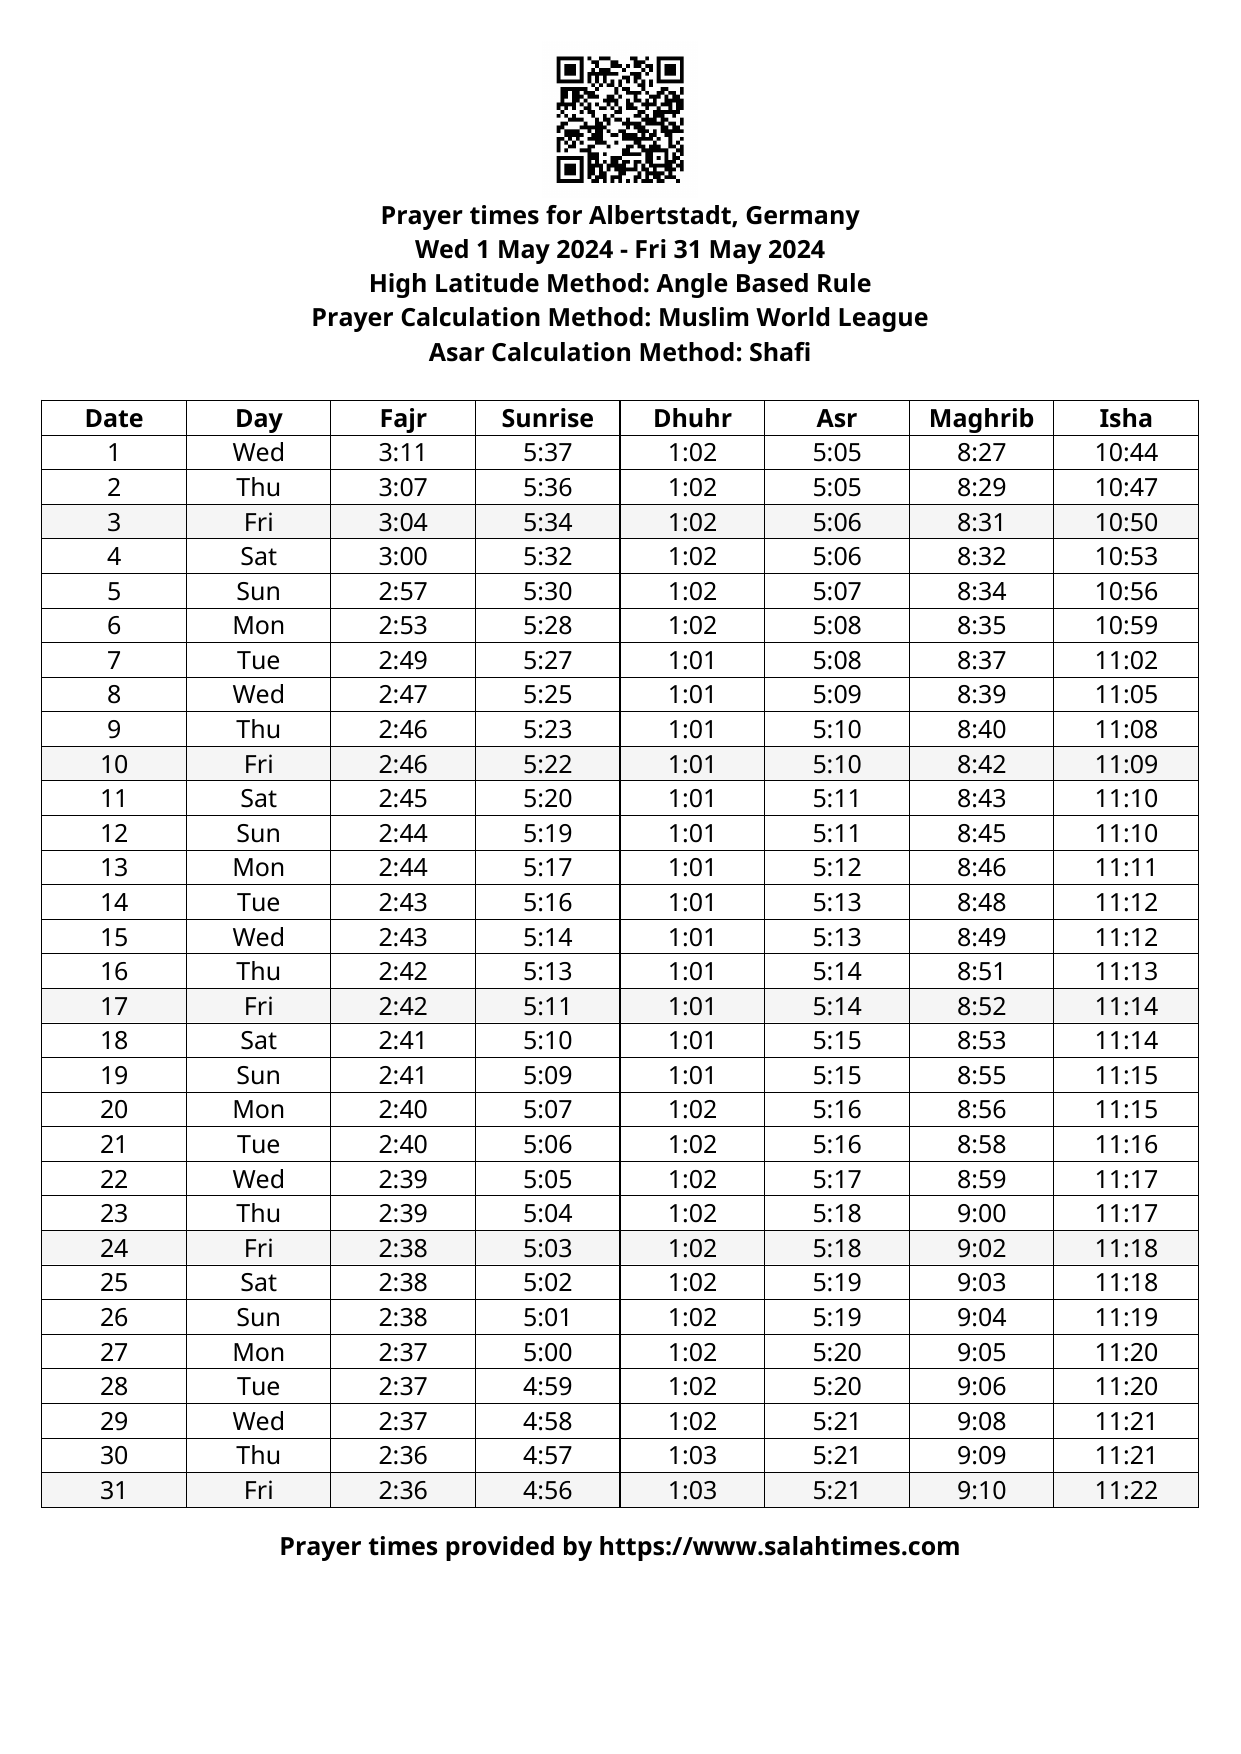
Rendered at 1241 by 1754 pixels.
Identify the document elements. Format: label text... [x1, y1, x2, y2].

table_cell 11:18 [1054, 1231, 1198, 1264]
table_cell 11:18 [1054, 1266, 1198, 1299]
text Asar Calculation Method: Shafi [42, 334, 1198, 368]
table_cell 5:07 [476, 1093, 619, 1126]
table_cell 11:16 [1054, 1127, 1198, 1161]
table_cell 8:49 [910, 920, 1053, 953]
table_header Maghrib [910, 401, 1053, 434]
table_cell 28 [42, 1369, 186, 1403]
table_cell 5:20 [765, 1335, 909, 1368]
table_cell 10:44 [1054, 436, 1198, 469]
table_cell 5:11 [765, 781, 909, 815]
table_cell 2:37 [331, 1404, 475, 1437]
table_cell 5:34 [476, 505, 619, 538]
table_cell 4:57 [476, 1439, 619, 1472]
table_cell 2:41 [331, 1024, 475, 1057]
table_cell 5:37 [476, 436, 619, 469]
table_cell 8 [42, 678, 186, 711]
table_cell 11:20 [1054, 1369, 1198, 1403]
table_cell 25 [42, 1266, 186, 1299]
table_cell 5:28 [476, 609, 619, 642]
table_cell 11:17 [1054, 1196, 1198, 1230]
table_cell 9:10 [910, 1473, 1053, 1507]
table_cell 5:30 [476, 574, 619, 607]
table_cell 5:02 [476, 1266, 619, 1299]
table_cell 5:05 [765, 436, 909, 469]
table_cell 5:15 [765, 1058, 909, 1092]
table_cell 2:38 [331, 1300, 475, 1334]
table_cell 13 [42, 851, 186, 884]
table_cell Tue [187, 643, 330, 677]
table_cell Mon [187, 851, 330, 884]
table_cell 1:02 [621, 1369, 764, 1403]
table_cell 8:59 [910, 1162, 1053, 1195]
table_cell 1:01 [621, 678, 764, 711]
table_cell 2:38 [331, 1266, 475, 1299]
table_cell 5:11 [476, 989, 619, 1022]
table_cell 5:11 [765, 816, 909, 849]
table_cell 5:09 [476, 1058, 619, 1092]
table_cell Thu [187, 1196, 330, 1230]
table_cell Sun [187, 816, 330, 849]
table_cell 1:01 [621, 920, 764, 953]
table_cell 5:13 [765, 920, 909, 953]
table_cell 4:59 [476, 1369, 619, 1403]
table_header Isha [1054, 401, 1198, 434]
table_cell 7 [42, 643, 186, 677]
table_cell 5:20 [476, 781, 619, 815]
table_cell Tue [187, 885, 330, 919]
table_cell 2:45 [331, 781, 475, 815]
table_header Asr [765, 401, 909, 434]
table_cell 1:02 [621, 1335, 764, 1368]
table_cell 1:02 [621, 505, 764, 538]
table_cell 11:17 [1054, 1162, 1198, 1195]
table_cell 11:09 [1054, 747, 1198, 780]
table_cell Wed [187, 1404, 330, 1437]
table_cell 5:18 [765, 1231, 909, 1264]
table_cell Sat [187, 1024, 330, 1057]
table_cell Mon [187, 609, 330, 642]
table_cell Fri [187, 1231, 330, 1264]
table_cell 5 [42, 574, 186, 607]
table_cell 5:13 [765, 885, 909, 919]
table_cell 3:11 [331, 436, 475, 469]
table_cell 1:02 [621, 609, 764, 642]
table_cell 2:46 [331, 712, 475, 746]
table_cell 1:01 [621, 643, 764, 677]
table_cell 23 [42, 1196, 186, 1230]
table_cell Sun [187, 574, 330, 607]
table_cell 5:22 [476, 747, 619, 780]
text Wed 1 May 2024 - Fri 31 May 2024 [42, 232, 1198, 266]
table_cell 11:02 [1054, 643, 1198, 677]
table_cell 29 [42, 1404, 186, 1437]
table_cell Tue [187, 1127, 330, 1161]
table_cell 2:44 [331, 816, 475, 849]
table_cell 5:14 [765, 989, 909, 1022]
table_cell 8:35 [910, 609, 1053, 642]
table_cell 1:01 [621, 781, 764, 815]
table_cell 5:19 [476, 816, 619, 849]
table_cell 5:17 [765, 1162, 909, 1195]
table_cell 3:00 [331, 539, 475, 573]
table_cell 5:25 [476, 678, 619, 711]
table_cell Mon [187, 1335, 330, 1368]
table_cell 22 [42, 1162, 186, 1195]
table_cell 10:59 [1054, 609, 1198, 642]
table_cell 5:01 [476, 1300, 619, 1334]
table_cell 8:27 [910, 436, 1053, 469]
table_cell 8:32 [910, 539, 1053, 573]
table_cell 5:14 [765, 954, 909, 988]
table_cell 4:56 [476, 1473, 619, 1507]
table_cell 2:42 [331, 954, 475, 988]
table_cell 5:15 [765, 1024, 909, 1057]
table_cell 8:48 [910, 885, 1053, 919]
table_cell 2:57 [331, 574, 475, 607]
table_cell 1 [42, 436, 186, 469]
table_cell 1:02 [621, 1162, 764, 1195]
table_cell 1:02 [621, 539, 764, 573]
table_cell 10 [42, 747, 186, 780]
table_cell 11:15 [1054, 1093, 1198, 1126]
table_cell Sun [187, 1300, 330, 1334]
table_cell 1:02 [621, 436, 764, 469]
table_cell 11:08 [1054, 712, 1198, 746]
table_cell 2:41 [331, 1058, 475, 1092]
table_cell 5:16 [476, 885, 619, 919]
table_cell 1:01 [621, 954, 764, 988]
table_cell 15 [42, 920, 186, 953]
table_cell 27 [42, 1335, 186, 1368]
table_cell 8:46 [910, 851, 1053, 884]
table_cell 2:37 [331, 1369, 475, 1403]
table_cell 8:52 [910, 989, 1053, 1022]
table_cell 5:08 [765, 643, 909, 677]
table_cell 9:06 [910, 1369, 1053, 1403]
table_cell 11:21 [1054, 1404, 1198, 1437]
table_cell 11:14 [1054, 1024, 1198, 1057]
table_cell 2:39 [331, 1196, 475, 1230]
table_cell Fri [187, 747, 330, 780]
table_cell 5:09 [765, 678, 909, 711]
table_cell 11:05 [1054, 678, 1198, 711]
table_cell 8:56 [910, 1093, 1053, 1126]
table_cell 9 [42, 712, 186, 746]
table_cell 2:47 [331, 678, 475, 711]
table_cell 11:15 [1054, 1058, 1198, 1092]
text High Latitude Method: Angle Based Rule [42, 266, 1198, 300]
table_cell 14 [42, 885, 186, 919]
table_cell 8:31 [910, 505, 1053, 538]
table_cell 1:03 [621, 1439, 764, 1472]
table_header Fajr [331, 401, 475, 434]
table_cell 5:27 [476, 643, 619, 677]
table_cell 3:04 [331, 505, 475, 538]
table_cell Fri [187, 1473, 330, 1507]
table_cell 19 [42, 1058, 186, 1092]
table_cell 1:02 [621, 1231, 764, 1264]
table_cell 1:02 [621, 1300, 764, 1334]
table_cell 4 [42, 539, 186, 573]
table_cell 11:11 [1054, 851, 1198, 884]
table_header Day [187, 401, 330, 434]
table_cell 1:03 [621, 1473, 764, 1507]
table_cell 2:43 [331, 885, 475, 919]
table_cell 11:12 [1054, 885, 1198, 919]
table_cell 5:06 [765, 539, 909, 573]
table_cell 5:10 [765, 712, 909, 746]
table_cell 12 [42, 816, 186, 849]
table_cell 3:07 [331, 470, 475, 504]
table_cell 20 [42, 1093, 186, 1126]
table_cell 1:02 [621, 1404, 764, 1437]
table_cell 1:02 [621, 1127, 764, 1161]
table_cell 16 [42, 954, 186, 988]
table_cell Wed [187, 1162, 330, 1195]
table_cell 5:21 [765, 1473, 909, 1507]
table_cell Sat [187, 1266, 330, 1299]
table_cell 2:44 [331, 851, 475, 884]
table_cell 9:03 [910, 1266, 1053, 1299]
table_cell Wed [187, 678, 330, 711]
table_cell 30 [42, 1439, 186, 1472]
table_cell 18 [42, 1024, 186, 1057]
table_cell 21 [42, 1127, 186, 1161]
table_cell 5:16 [765, 1127, 909, 1161]
table_cell Thu [187, 470, 330, 504]
table_cell 5:19 [765, 1266, 909, 1299]
table_cell 1:01 [621, 1058, 764, 1092]
table_cell 2:53 [331, 609, 475, 642]
table_cell 11:10 [1054, 816, 1198, 849]
table_cell 5:23 [476, 712, 619, 746]
table_cell 11 [42, 781, 186, 815]
table_cell Fri [187, 989, 330, 1022]
table_cell 10:50 [1054, 505, 1198, 538]
table_cell 5:10 [476, 1024, 619, 1057]
table_cell 11:22 [1054, 1473, 1198, 1507]
table_cell 2:38 [331, 1231, 475, 1264]
table_cell 11:12 [1054, 920, 1198, 953]
table_cell 8:29 [910, 470, 1053, 504]
table_cell 4:58 [476, 1404, 619, 1437]
table_cell 5:17 [476, 851, 619, 884]
table_cell 10:53 [1054, 539, 1198, 573]
table_cell 9:08 [910, 1404, 1053, 1437]
table_cell Sat [187, 539, 330, 573]
table_cell 5:21 [765, 1404, 909, 1437]
table_cell 5:10 [765, 747, 909, 780]
table_cell 5:06 [765, 505, 909, 538]
table_cell 2:40 [331, 1127, 475, 1161]
table_cell 2:39 [331, 1162, 475, 1195]
table_cell Wed [187, 436, 330, 469]
table_cell 9:02 [910, 1231, 1053, 1264]
table_cell 31 [42, 1473, 186, 1507]
table_cell 5:08 [765, 609, 909, 642]
table_cell 8:37 [910, 643, 1053, 677]
table_cell 5:36 [476, 470, 619, 504]
table_cell Thu [187, 954, 330, 988]
table_cell 8:45 [910, 816, 1053, 849]
table_cell Thu [187, 1439, 330, 1472]
table_cell 5:32 [476, 539, 619, 573]
table_cell 2:37 [331, 1335, 475, 1368]
table_cell 8:53 [910, 1024, 1053, 1057]
table_cell 26 [42, 1300, 186, 1334]
table_cell 8:58 [910, 1127, 1053, 1161]
table_cell 1:01 [621, 1024, 764, 1057]
picture [542, 41, 699, 198]
table_cell 5:06 [476, 1127, 619, 1161]
table_cell 1:01 [621, 885, 764, 919]
table_cell 11:21 [1054, 1439, 1198, 1472]
table_cell Fri [187, 505, 330, 538]
table_cell 1:01 [621, 989, 764, 1022]
table_cell 1:01 [621, 712, 764, 746]
table_cell 8:51 [910, 954, 1053, 988]
table_cell 2:49 [331, 643, 475, 677]
table_cell 5:21 [765, 1439, 909, 1472]
table_cell Tue [187, 1369, 330, 1403]
table_cell 9:00 [910, 1196, 1053, 1230]
table_cell 10:47 [1054, 470, 1198, 504]
table_cell 8:42 [910, 747, 1053, 780]
table_cell 5:05 [765, 470, 909, 504]
table_cell 8:40 [910, 712, 1053, 746]
table_cell Mon [187, 1093, 330, 1126]
table_header Date [42, 401, 186, 434]
text Prayer times for Albertstadt, Germany [42, 198, 1198, 232]
table_cell 9:05 [910, 1335, 1053, 1368]
table_cell 5:14 [476, 920, 619, 953]
table_cell 5:12 [765, 851, 909, 884]
table_cell 1:01 [621, 747, 764, 780]
table_cell 5:03 [476, 1231, 619, 1264]
table_cell 11:14 [1054, 989, 1198, 1022]
table_cell 1:02 [621, 1196, 764, 1230]
table_header Dhuhr [621, 401, 764, 434]
table_cell 24 [42, 1231, 186, 1264]
table_cell 11:13 [1054, 954, 1198, 988]
table_cell 10:56 [1054, 574, 1198, 607]
table_cell 5:00 [476, 1335, 619, 1368]
table_cell 2:40 [331, 1093, 475, 1126]
table_cell 5:20 [765, 1369, 909, 1403]
table_cell Wed [187, 920, 330, 953]
table_cell 2:36 [331, 1439, 475, 1472]
table_cell 5:13 [476, 954, 619, 988]
table_cell 5:16 [765, 1093, 909, 1126]
table_cell 1:02 [621, 574, 764, 607]
table_cell 5:19 [765, 1300, 909, 1334]
table_cell 1:02 [621, 470, 764, 504]
table_cell 8:39 [910, 678, 1053, 711]
table_cell 9:04 [910, 1300, 1053, 1334]
table_cell Sat [187, 781, 330, 815]
table_cell Thu [187, 712, 330, 746]
table_cell 1:02 [621, 1266, 764, 1299]
table_cell 5:05 [476, 1162, 619, 1195]
table_cell 9:09 [910, 1439, 1053, 1472]
table_cell 11:20 [1054, 1335, 1198, 1368]
table_cell 1:01 [621, 816, 764, 849]
table_cell 2:42 [331, 989, 475, 1022]
table_cell 11:10 [1054, 781, 1198, 815]
table_cell 8:55 [910, 1058, 1053, 1092]
table_cell 5:18 [765, 1196, 909, 1230]
table_cell 3 [42, 505, 186, 538]
table_cell 5:04 [476, 1196, 619, 1230]
table_cell 1:02 [621, 1093, 764, 1126]
table_cell 2:43 [331, 920, 475, 953]
table_cell 2:36 [331, 1473, 475, 1507]
table_cell 17 [42, 989, 186, 1022]
table_cell 11:19 [1054, 1300, 1198, 1334]
text Prayer Calculation Method: Muslim World League [42, 300, 1198, 334]
table_cell 1:01 [621, 851, 764, 884]
table_cell Sun [187, 1058, 330, 1092]
table_cell 6 [42, 609, 186, 642]
table_cell 2:46 [331, 747, 475, 780]
table_cell 8:34 [910, 574, 1053, 607]
table_cell 8:43 [910, 781, 1053, 815]
table_cell 2 [42, 470, 186, 504]
table_cell 5:07 [765, 574, 909, 607]
table_header Sunrise [476, 401, 619, 434]
text Prayer times provided by https://www.salahtimes.com [42, 1528, 1198, 1563]
